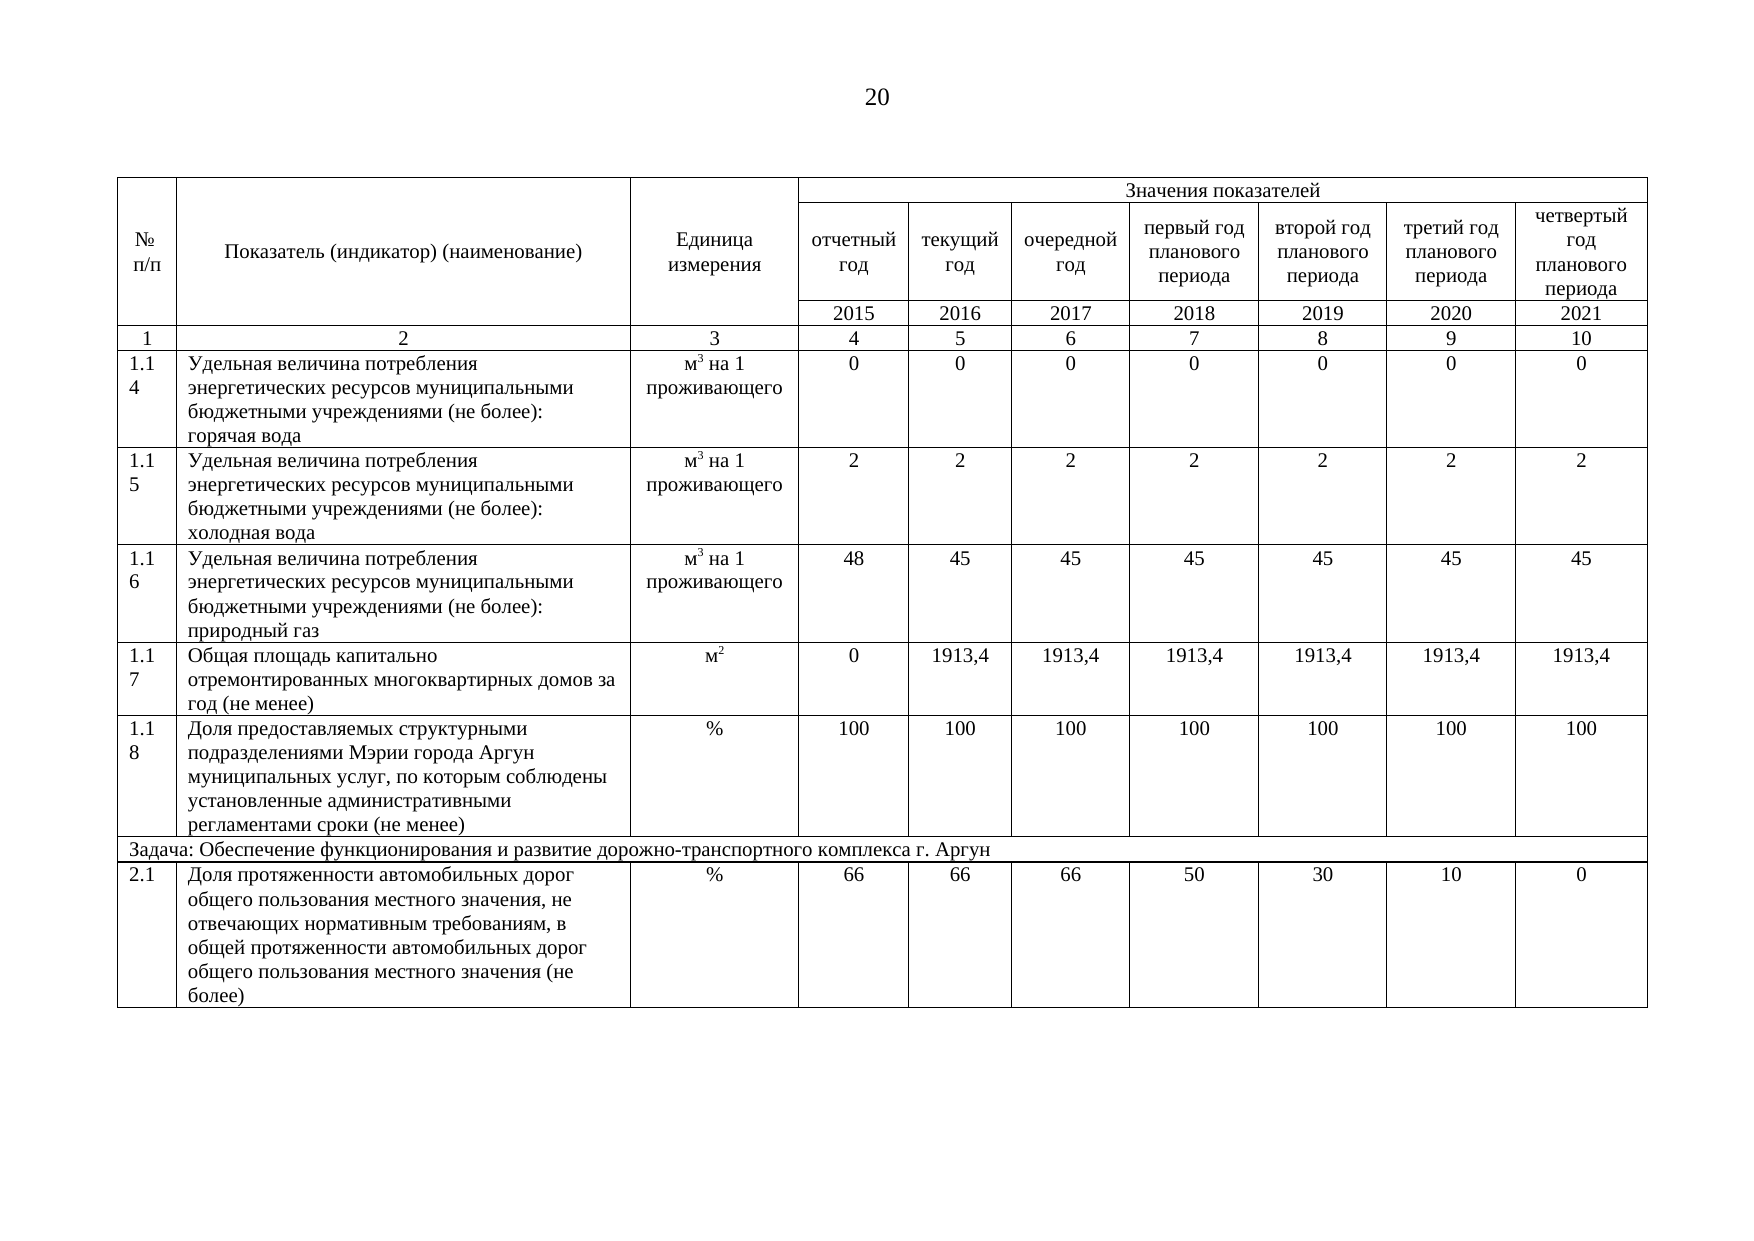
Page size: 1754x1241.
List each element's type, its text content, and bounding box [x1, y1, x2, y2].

table_cell % [631, 716, 798, 836]
table_cell 0 [1259, 351, 1386, 447]
table_cell 1.16 [118, 545, 176, 642]
table_cell 8 [1259, 326, 1386, 350]
table_cell 3 [631, 326, 798, 350]
table_cell 1913,4 [1130, 643, 1258, 715]
table_cell 4 [799, 326, 908, 350]
table_cell 9 [1387, 326, 1515, 350]
table_cell первый год планового периода [1130, 203, 1258, 299]
table_cell % [631, 863, 798, 1007]
table_cell 2 [1516, 448, 1647, 544]
table_cell 100 [1012, 716, 1129, 836]
table_cell 30 [1259, 863, 1386, 1007]
table_cell 100 [1516, 716, 1647, 836]
table_cell 45 [909, 545, 1011, 642]
table_header № п/п [118, 178, 176, 325]
table_cell 66 [909, 863, 1011, 1007]
table_cell 2 [909, 448, 1011, 544]
table_cell 10 [1516, 326, 1647, 350]
table_cell 1913,4 [1516, 643, 1647, 715]
table_cell м2 [631, 643, 798, 715]
table_cell 0 [799, 643, 908, 715]
table_cell 1913,4 [1259, 643, 1386, 715]
table_cell 45 [1130, 545, 1258, 642]
table_cell 45 [1259, 545, 1386, 642]
table_cell 1.14 [118, 351, 176, 447]
table_cell 100 [909, 716, 1011, 836]
table_cell 66 [1012, 863, 1129, 1007]
table_header Показатель (индикатор) (наименование) [177, 178, 630, 325]
table_cell Удельная величина потребления энергетических ресурсов муниципальными бюджетными учреждениями (не более): горячая вода [177, 351, 630, 447]
table_cell 0 [1130, 351, 1258, 447]
table_cell 2 [1387, 448, 1515, 544]
table_cell 50 [1130, 863, 1258, 1007]
table_cell 100 [799, 716, 908, 836]
table_cell 100 [1130, 716, 1258, 836]
table_cell третий год планового периода [1387, 203, 1515, 299]
table_cell 2021 [1516, 301, 1647, 325]
table_cell 2 [799, 448, 908, 544]
table_cell 1.18 [118, 716, 176, 836]
table_cell 2020 [1387, 301, 1515, 325]
table_cell 7 [1130, 326, 1258, 350]
table_cell 2 [1130, 448, 1258, 544]
table_cell 0 [1387, 351, 1515, 447]
table_cell 1913,4 [909, 643, 1011, 715]
table_cell 2 [177, 326, 630, 350]
table_cell 10 [1387, 863, 1515, 1007]
table_cell 2 [1012, 448, 1129, 544]
table_cell 2019 [1259, 301, 1386, 325]
table_cell 100 [1259, 716, 1386, 836]
table_cell 45 [1012, 545, 1129, 642]
table_cell 5 [909, 326, 1011, 350]
table_cell Общая площадь капитально отремонтированных многоквартирных домов за год (не менее) [177, 643, 630, 715]
table_cell 1 [118, 326, 176, 350]
table_cell м3 на 1 проживающего [631, 545, 798, 642]
table_cell 0 [1516, 863, 1647, 1007]
table_cell 1913,4 [1387, 643, 1515, 715]
table_cell 1.17 [118, 643, 176, 715]
table_cell 6 [1012, 326, 1129, 350]
table_header Единица измерения [631, 178, 798, 325]
table_cell 2016 [909, 301, 1011, 325]
table_cell 1.15 [118, 448, 176, 544]
table_header Значения показателей [799, 178, 1647, 202]
table_cell 0 [909, 351, 1011, 447]
table_cell Задача: Обеспечение функционирования и развитие дорожно-транспортного комплекса г. Аргун [118, 837, 1647, 861]
table_cell 100 [1387, 716, 1515, 836]
table_cell Удельная величина потребления энергетических ресурсов муниципальными бюджетными учреждениями (не более): природный газ [177, 545, 630, 642]
table_cell 45 [1516, 545, 1647, 642]
table_cell текущий год [909, 203, 1011, 299]
table_cell отчетный год [799, 203, 908, 299]
table_cell 0 [799, 351, 908, 447]
table_cell 48 [799, 545, 908, 642]
table_cell второй год планового периода [1259, 203, 1386, 299]
table_cell 2018 [1130, 301, 1258, 325]
table_cell 66 [799, 863, 908, 1007]
table_cell Удельная величина потребления энергетических ресурсов муниципальными бюджетными учреждениями (не более): холодная вода [177, 448, 630, 544]
table_cell Доля протяженности автомобильных дорог общего пользования местного значения, не отвечающих нормативным требованиям, в общей протяженности автомобильных дорог общего пользования местного значения (не более) [177, 863, 630, 1007]
table_cell м3 на 1 проживающего [631, 448, 798, 544]
table_cell 45 [1387, 545, 1515, 642]
table_cell 2017 [1012, 301, 1129, 325]
table_cell четвертый год планового периода [1516, 203, 1647, 299]
table_cell Доля предоставляемых структурными подразделениями Мэрии города Аргун муниципальных услуг, по которым соблюдены установленные административными регламентами сроки (не менее) [177, 716, 630, 836]
table_cell 0 [1012, 351, 1129, 447]
table_cell 2 [1259, 448, 1386, 544]
table_cell 1913,4 [1012, 643, 1129, 715]
table_cell 2015 [799, 301, 908, 325]
table_cell 2.1 [118, 863, 176, 1007]
table_cell м3 на 1 проживающего [631, 351, 798, 447]
table_cell 0 [1516, 351, 1647, 447]
table_cell очередной год [1012, 203, 1129, 299]
